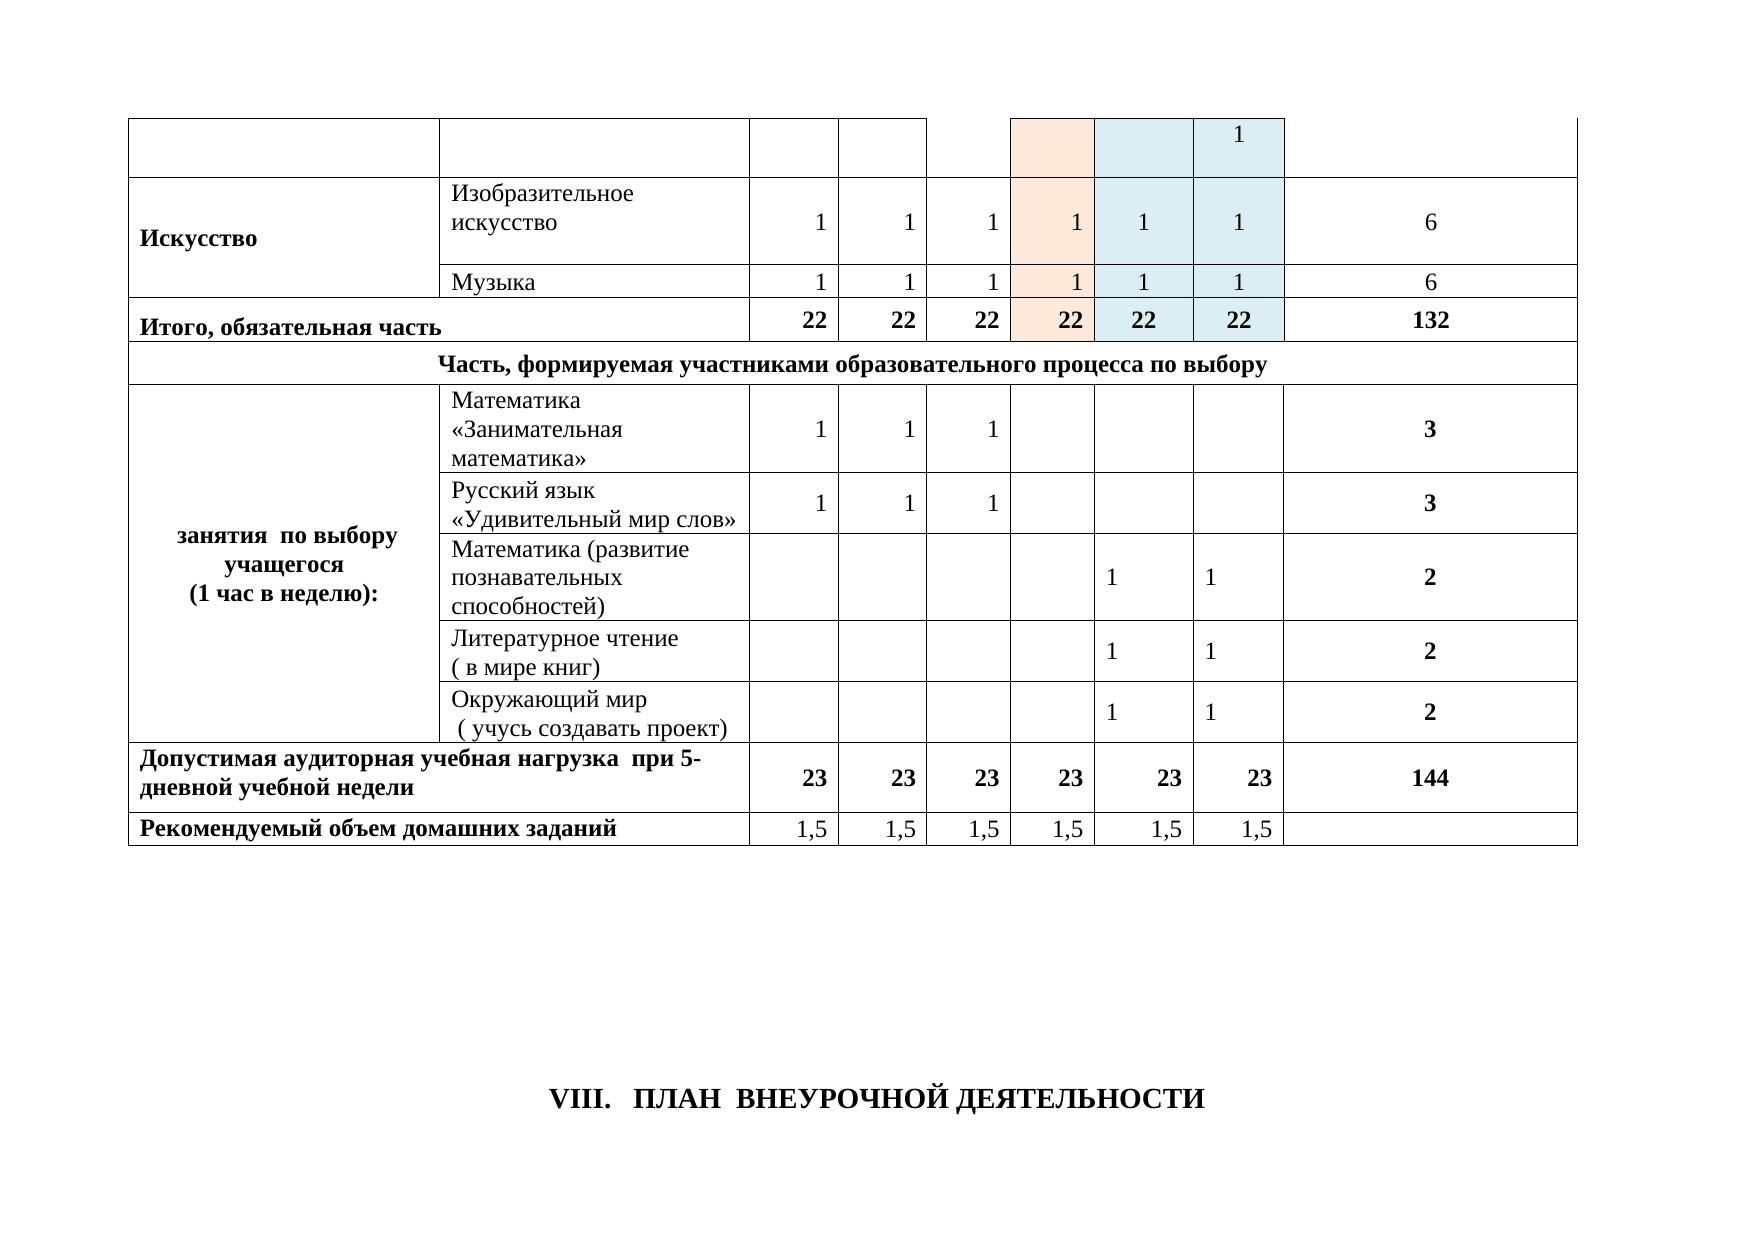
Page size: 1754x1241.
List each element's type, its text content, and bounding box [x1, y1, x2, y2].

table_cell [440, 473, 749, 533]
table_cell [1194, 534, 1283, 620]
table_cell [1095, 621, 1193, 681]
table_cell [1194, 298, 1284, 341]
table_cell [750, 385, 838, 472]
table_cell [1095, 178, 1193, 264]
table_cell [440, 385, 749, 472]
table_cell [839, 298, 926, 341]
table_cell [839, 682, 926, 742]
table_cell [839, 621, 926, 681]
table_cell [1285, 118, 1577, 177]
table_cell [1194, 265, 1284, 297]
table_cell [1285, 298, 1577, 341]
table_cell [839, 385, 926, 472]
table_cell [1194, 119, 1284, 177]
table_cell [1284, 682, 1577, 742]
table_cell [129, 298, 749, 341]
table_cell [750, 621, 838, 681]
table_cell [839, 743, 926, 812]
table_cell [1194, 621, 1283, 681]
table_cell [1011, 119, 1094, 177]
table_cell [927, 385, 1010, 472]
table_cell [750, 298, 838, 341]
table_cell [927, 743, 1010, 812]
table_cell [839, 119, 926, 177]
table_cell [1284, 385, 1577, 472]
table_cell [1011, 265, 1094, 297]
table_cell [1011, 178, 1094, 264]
text VIII. ПЛАН ВНЕУРОЧНОЙ ДЕЯТЕЛЬНОСТИ [118, 1081, 1636, 1114]
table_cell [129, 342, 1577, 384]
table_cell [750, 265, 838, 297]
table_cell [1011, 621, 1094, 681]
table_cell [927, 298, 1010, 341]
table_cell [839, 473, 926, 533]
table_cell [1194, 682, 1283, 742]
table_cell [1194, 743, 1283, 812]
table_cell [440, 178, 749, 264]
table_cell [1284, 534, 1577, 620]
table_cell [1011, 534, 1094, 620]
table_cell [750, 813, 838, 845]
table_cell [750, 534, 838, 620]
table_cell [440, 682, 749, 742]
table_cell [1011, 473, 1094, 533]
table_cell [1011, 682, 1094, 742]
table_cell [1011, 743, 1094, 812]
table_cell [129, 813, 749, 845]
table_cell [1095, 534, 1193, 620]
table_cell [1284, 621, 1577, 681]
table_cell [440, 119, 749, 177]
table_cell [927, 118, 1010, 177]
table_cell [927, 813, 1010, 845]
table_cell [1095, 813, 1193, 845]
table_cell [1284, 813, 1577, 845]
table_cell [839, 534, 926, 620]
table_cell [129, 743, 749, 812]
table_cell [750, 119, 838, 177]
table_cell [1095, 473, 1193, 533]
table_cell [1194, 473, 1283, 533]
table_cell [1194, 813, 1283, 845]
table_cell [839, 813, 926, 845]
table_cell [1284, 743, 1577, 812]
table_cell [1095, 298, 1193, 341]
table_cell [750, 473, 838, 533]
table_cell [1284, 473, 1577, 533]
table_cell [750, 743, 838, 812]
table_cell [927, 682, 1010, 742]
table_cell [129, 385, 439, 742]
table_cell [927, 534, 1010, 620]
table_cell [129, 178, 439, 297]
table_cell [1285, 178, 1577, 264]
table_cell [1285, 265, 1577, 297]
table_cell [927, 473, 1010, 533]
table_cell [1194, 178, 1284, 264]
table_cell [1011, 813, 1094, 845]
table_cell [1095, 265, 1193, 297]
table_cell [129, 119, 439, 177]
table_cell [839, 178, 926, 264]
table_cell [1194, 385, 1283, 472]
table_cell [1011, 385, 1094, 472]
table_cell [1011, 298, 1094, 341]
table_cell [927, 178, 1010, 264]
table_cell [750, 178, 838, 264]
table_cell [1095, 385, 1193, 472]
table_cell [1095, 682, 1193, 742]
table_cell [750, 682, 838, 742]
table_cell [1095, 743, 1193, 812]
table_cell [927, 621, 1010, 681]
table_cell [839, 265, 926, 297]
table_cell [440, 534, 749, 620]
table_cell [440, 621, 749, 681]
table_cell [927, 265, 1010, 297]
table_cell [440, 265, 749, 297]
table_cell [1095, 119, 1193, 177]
